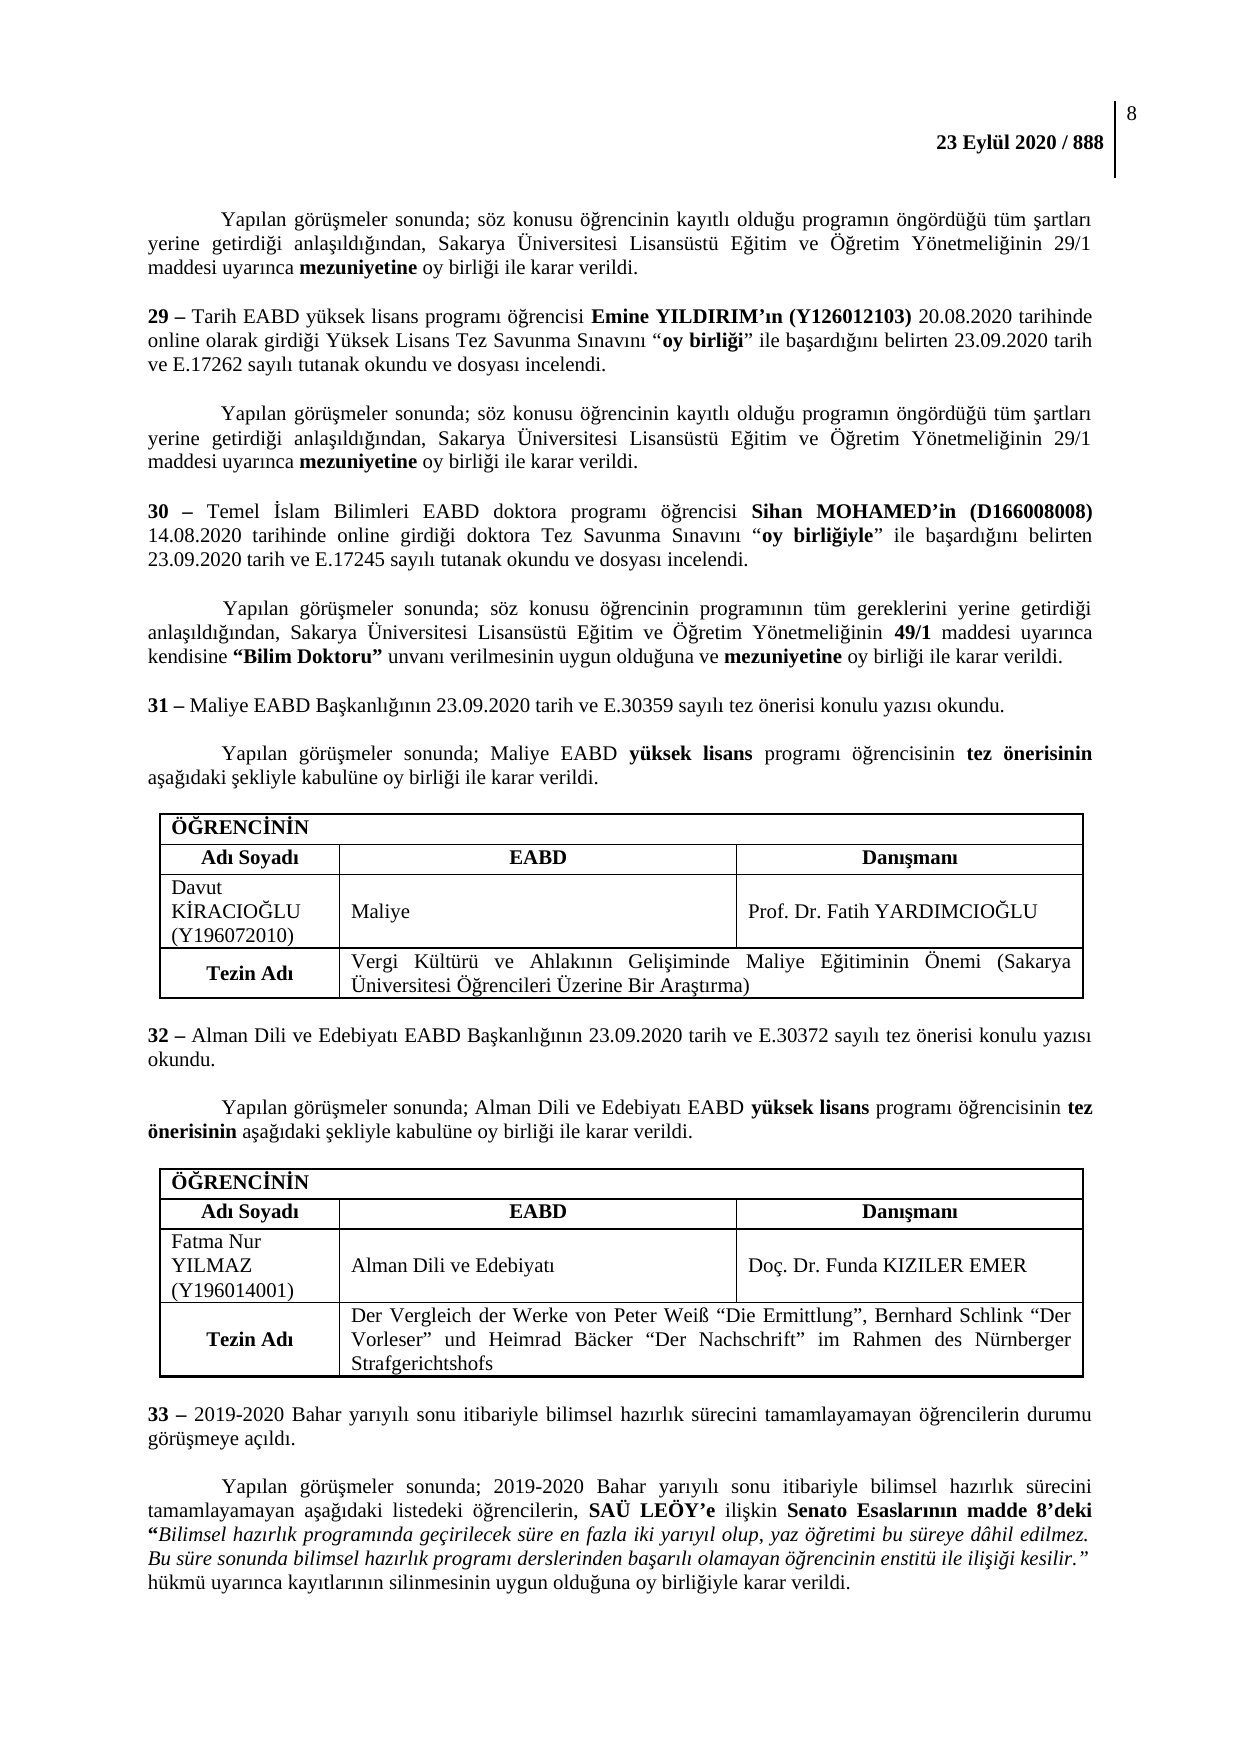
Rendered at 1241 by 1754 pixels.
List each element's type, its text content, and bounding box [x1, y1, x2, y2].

table_cell Doç. Dr. Funda KIZILER EMER [737, 1230, 1082, 1302]
table_header ÖĞRENCİNİN [161, 1170, 1082, 1198]
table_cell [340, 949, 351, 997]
table_cell Fatma Nur YILMAZ (Y196014001) [161, 1230, 339, 1302]
table_cell EABD [340, 845, 736, 873]
table_cell Davut KİRACIOĞLU (Y196072010) [161, 875, 339, 947]
text Yapılan görüşmeler sonunda; söz konusu öğrencinin programının tüm gereklerini yerine getirdiği anlaşıldığından, Sakarya Üniversitesi Lisansüstü Eğitim ve Öğretim Yönetmeliğinin 49/1 maddesi uyarınca kendisine “Bilim Doktoru” unvanı verilmesinin uygun olduğuna ve mezuniyetine oy birliği ile karar verildi. [148, 596, 1093, 668]
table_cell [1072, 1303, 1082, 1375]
table_header ÖĞRENCİNİN [161, 815, 1082, 844]
table_cell Prof. Dr. Fatih YARDIMCIOĞLU [737, 875, 1082, 947]
table_cell Tezin Adı [161, 949, 339, 997]
table_cell Danışmanı [737, 1200, 1082, 1228]
text 33 – 2019-2020 Bahar yarıyılı sonu itibariyle bilimsel hazırlık sürecini tamamlayamayan öğrencilerin durumu görüşmeye açıldı. [148, 1401, 1093, 1449]
text Yapılan görüşmeler sonunda; Alman Dili ve Edebiyatı EABD yüksek lisans programı öğrencisinin tez önerisinin aşağıdaki şekliyle kabulüne oy birliği ile karar verildi. [148, 1095, 1093, 1143]
text 31 – Maliye EABD Başkanlığının 23.09.2020 tarih ve E.30359 sayılı tez önerisi konulu yazısı okundu. [148, 693, 1093, 717]
text Yapılan görüşmeler sonunda; 2019-2020 Bahar yarıyılı sonu itibariyle bilimsel hazırlık sürecini tamamlayamayan aşağıdaki listedeki öğrencilerin, SAÜ LEÖY’e ilişkin Senato Esaslarının madde 8’deki “Bilimsel hazırlık programında geçirilecek süre en fazla iki yarıyıl olup, yaz öğretimi bu süreye dâhil edilmez. Bu süre sonunda bilimsel hazırlık programı derslerinden başarılı olamayan öğrencinin enstitü ile ilişiği kesilir.” hükmü uyarınca kayıtlarının silinmesinin uygun olduğuna oy birliğiyle karar verildi. [148, 1474, 1093, 1594]
text Yapılan görüşmeler sonunda; Maliye EABD yüksek lisans programı öğrencisinin tez önerisinin aşağıdaki şekliyle kabulüne oy birliği ile karar verildi. [148, 741, 1093, 789]
text 32 – Alman Dili ve Edebiyatı EABD Başkanlığının 23.09.2020 tarih ve E.30372 sayılı tez önerisi konulu yazısı okundu. [148, 1023, 1093, 1071]
table_cell Danışmanı [737, 845, 1082, 873]
table_cell Maliye [340, 875, 736, 947]
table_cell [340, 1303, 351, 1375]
table_cell EABD [340, 1200, 736, 1228]
table_cell Adı Soyadı [161, 1200, 339, 1228]
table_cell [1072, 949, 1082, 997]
text 29 – Tarih EABD yüksek lisans programı öğrencisi Emine YILDIRIM’ın (Y126012103) 20.08.2020 tarihinde online olarak girdiği Yüksek Lisans Tez Savunma Sınavını “oy birliği” ile başardığını belirten 23.09.2020 tarih ve E.17262 sayılı tutanak okundu ve dosyası incelendi. [148, 304, 1093, 376]
table_cell Tezin Adı [161, 1303, 339, 1375]
text 30 – Temel İslam Bilimleri EABD doktora programı öğrencisi Sihan MOHAMED’in (D166008008) 14.08.2020 tarihinde online girdiği doktora Tez Savunma Sınavını “oy birliğiyle” ile başardığını belirten 23.09.2020 tarih ve E.17245 sayılı tutanak okundu ve dosyası incelendi. [148, 498, 1093, 571]
table_cell Adı Soyadı [161, 845, 339, 873]
table_cell Alman Dili ve Edebiyatı [340, 1230, 736, 1302]
